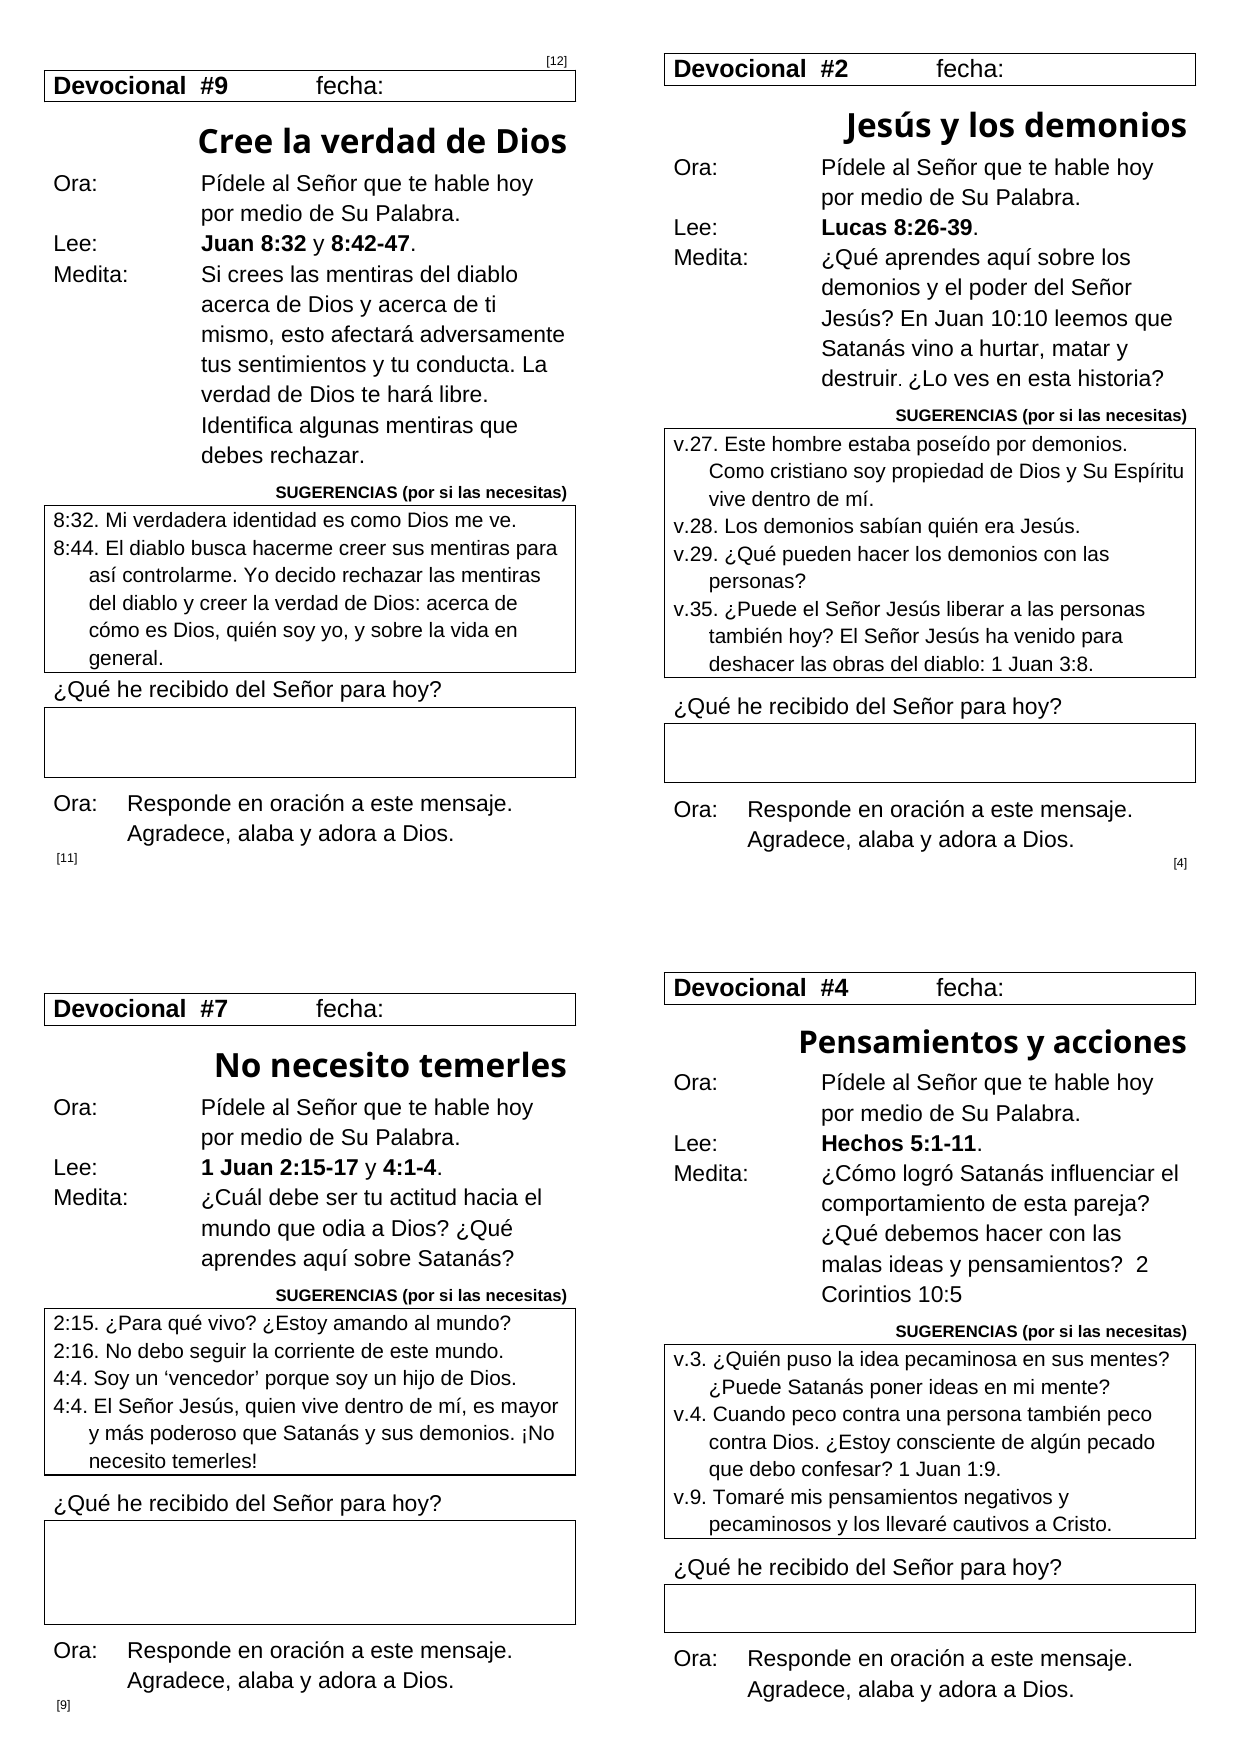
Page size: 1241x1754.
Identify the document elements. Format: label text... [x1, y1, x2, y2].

text SUGERENCIAS (por si las necesitas) [673, 1322, 1187, 1341]
text [11] [53, 851, 567, 865]
text [9] [53, 1697, 567, 1712]
list [12] [53, 53, 567, 67]
text Medita: Si crees las mentiras del diablo acerca de Dios y acerca de ti mismo, esto afectará adversamente tus sentimientos y tu conducta. La verdad de Dios te hará libre. Identifica algunas mentiras que debes rechazar. [53, 261, 567, 468]
text Ora: Responde en oración a este mensaje. Agradece, alaba y adora a Dios. [53, 790, 567, 847]
text v.9. Tomaré mis pensamientos negativos y pecaminosos y los llevaré cautivos a Cristo. [665, 1481, 1195, 1538]
text Lee: Hechos 5:1-11. [673, 1130, 1187, 1156]
text No necesito temerles [53, 1041, 567, 1087]
text 4:4. El Señor Jesús, quien vive dentro de mí, es mayor y más poderoso que Satanás y sus demonios. ¡No necesito temerles! [45, 1390, 575, 1474]
text v.3. ¿Quién puso la idea pecaminosa en sus mentes? ¿Puede Satanás poner ideas en mi mente? [665, 1345, 1195, 1398]
text ¿Qué he recibido del Señor para hoy? [673, 1554, 1187, 1580]
text Lee: Lucas 8:26-39. [673, 214, 1187, 240]
text Medita: ¿Cuál debe ser tu actitud hacia el mundo que odia a Dios? ¿Qué aprendes aquí sobre Satanás? [53, 1184, 567, 1271]
text Lee: 1 Juan 2:15-17 y 4:1-4. [53, 1154, 567, 1180]
text Pensamientos y acciones [673, 1020, 1187, 1063]
text v.28. Los demonios sabían quién era Jesús. [665, 511, 1195, 538]
text v.35. ¿Puede el Señor Jesús liberar a las personas también hoy? El Señor Jesús ha venido para deshacer las obras del diablo: 1 Juan 3:8. [665, 593, 1195, 677]
text 2:15. ¿Para qué vivo? ¿Estoy amando al mundo? [45, 1309, 575, 1335]
text ¿Qué he recibido del Señor para hoy? [53, 1490, 567, 1517]
text Ora: Pídele al Señor que te hable hoy por medio de Su Palabra. [53, 170, 567, 227]
text Medita: ¿Cómo logró Satanás influenciar el comportamiento de esta pareja? [673, 1160, 1187, 1216]
text Cree la verdad de Dios [53, 118, 567, 163]
text Ora: Responde en oración a este mensaje. Agradece, alaba y adora a Dios. [673, 796, 1187, 852]
text 8:32. Mi verdadera identidad es como Dios me ve. [45, 506, 575, 532]
text Devocional #9 fecha: [45, 71, 575, 101]
text ¿Qué he recibido del Señor para hoy? [53, 676, 567, 703]
text SUGERENCIAS (por si las necesitas) [673, 406, 1187, 425]
text Ora: Pídele al Señor que te hable hoy por medio de Su Palabra. [673, 1069, 1187, 1126]
text v.4. Cuando peco contra una persona también peco contra Dios. ¿Estoy consciente de algún pecado que debo confesar? 1 Juan 1:9. [665, 1399, 1195, 1481]
text Lee: Juan 8:32 y 8:42-47. [53, 230, 567, 257]
text 8:44. El diablo busca hacerme creer sus mentiras para así controlarme. Yo decido rechazar las mentiras del diablo y creer la verdad de Dios: acerca de cómo es Dios, quién soy yo, y sobre la vida en general. [45, 533, 575, 672]
text SUGERENCIAS (por si las necesitas) [53, 1286, 567, 1305]
text SUGERENCIAS (por si las necesitas) [53, 483, 567, 502]
text v.27. Este hombre estaba poseído por demonios. Como cristiano soy propiedad de Dios y Su Espíritu vive dentro de mí. [665, 429, 1195, 510]
text 2:16. No debo seguir la corriente de este mundo. [45, 1335, 575, 1362]
text Devocional #2 fecha: [665, 54, 1195, 85]
text ¿Qué debemos hacer con las malas ideas y pensamientos? 2 Corintios 10:5 [821, 1220, 1187, 1307]
text Ora: Pídele al Señor que te hable hoy por medio de Su Palabra. [673, 153, 1187, 210]
text Ora: Responde en oración a este mensaje. Agradece, alaba y adora a Dios. [673, 1645, 1187, 1702]
text Devocional #4 fecha: [665, 973, 1195, 1004]
text Devocional #7 fecha: [45, 994, 575, 1025]
text 4:4. Soy un ‘vencedor’ porque soy un hijo de Dios. [45, 1363, 575, 1390]
text ¿Qué he recibido del Señor para hoy? [673, 693, 1187, 719]
text Jesús y los demonios [673, 101, 1187, 147]
text Ora: Pídele al Señor que te hable hoy por medio de Su Palabra. [53, 1094, 567, 1150]
list [4] [673, 856, 1187, 871]
text Ora: Responde en oración a este mensaje. Agradece, alaba y adora a Dios. [53, 1637, 567, 1694]
text v.29. ¿Qué pueden hacer los demonios con las personas? [665, 538, 1195, 593]
text Medita: ¿Qué aprendes aquí sobre los demonios y el poder del Señor Jesús? En Juan 10:10 leemos que Satanás vino a hurtar, matar y destruir. ¿Lo ves en esta historia? [673, 244, 1187, 391]
